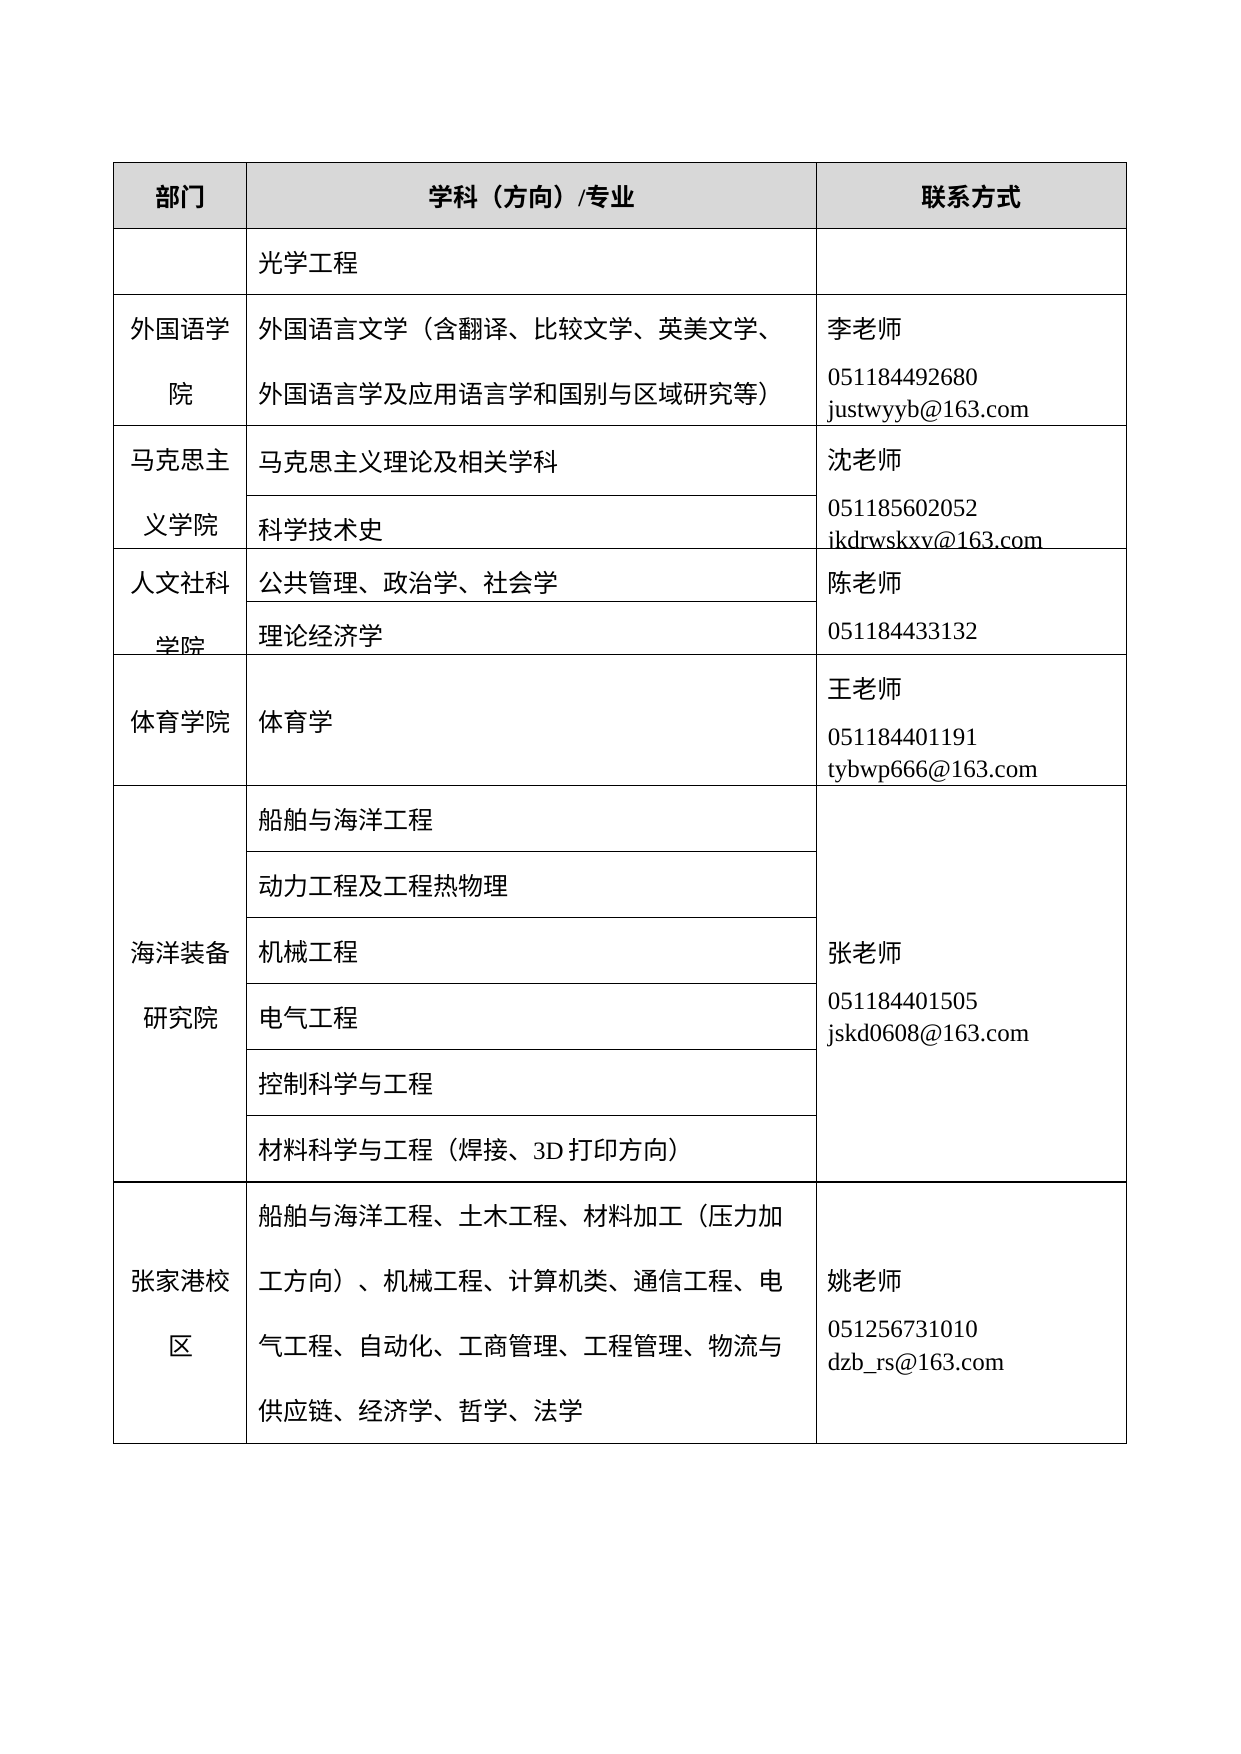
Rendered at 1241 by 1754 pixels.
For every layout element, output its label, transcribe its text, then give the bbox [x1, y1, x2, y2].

table_cell 理论经济学 [247, 602, 816, 654]
table_cell 海洋装备研究院 [114, 786, 246, 1181]
table_cell 体育学 [247, 655, 816, 785]
table_cell 公共管理、政治学、社会学 [247, 549, 816, 601]
table_header 联系方式 [817, 163, 1126, 228]
table_cell 王老师 051184401191 tybwp666@163.com [817, 655, 1126, 785]
table_cell 控制科学与工程 [247, 1050, 816, 1115]
table_cell 动力工程及工程热物理 [247, 852, 816, 917]
table_cell 张家港校区 [114, 1183, 246, 1442]
table_cell 陈老师 051184433132 tangxje126@163.com [817, 549, 1126, 654]
table_cell 材料科学与工程（焊接、3D打印方向） [247, 1116, 816, 1181]
table_cell 船舶与海洋工程、土木工程、材料加工（压力加工方向）、机械工程、计算机类、通信工程、电气工程、自动化、工商管理、工程管理、物流与供应链、经济学、哲学、法学 [247, 1183, 816, 1442]
table_cell 体育学院 [114, 655, 246, 785]
table_cell 马克思主义理论及相关学科 [247, 426, 816, 495]
table_cell 科学技术史 [247, 496, 816, 548]
table_header 学科（方向）/专业 [247, 163, 816, 228]
table_cell 外国语学院 [114, 295, 246, 425]
table_cell 姚老师 051256731010 dzb_rs@163.com [817, 1183, 1126, 1442]
table_cell 沈老师 051185602052 jkdrwskxy@163.com [817, 426, 1126, 548]
table_cell 光学工程 [247, 229, 816, 294]
table_header 部门 [114, 163, 246, 228]
table_cell 电气工程 [247, 984, 816, 1049]
table_cell 机械工程 [247, 918, 816, 983]
table_cell 船舶与海洋工程 [247, 786, 816, 851]
table_cell 张老师 051184401505 jskd0608@163.com [817, 786, 1126, 1181]
table_cell 马克思主义学院 [114, 426, 246, 548]
table_cell 李老师 051184492680 justwyyb@163.com [817, 295, 1126, 425]
table_cell 人文社科学院 [114, 549, 246, 654]
table_cell 外国语言文学（含翻译、比较文学、英美文学、外国语言学及应用语言学和国别与区域研究等） [247, 295, 816, 425]
